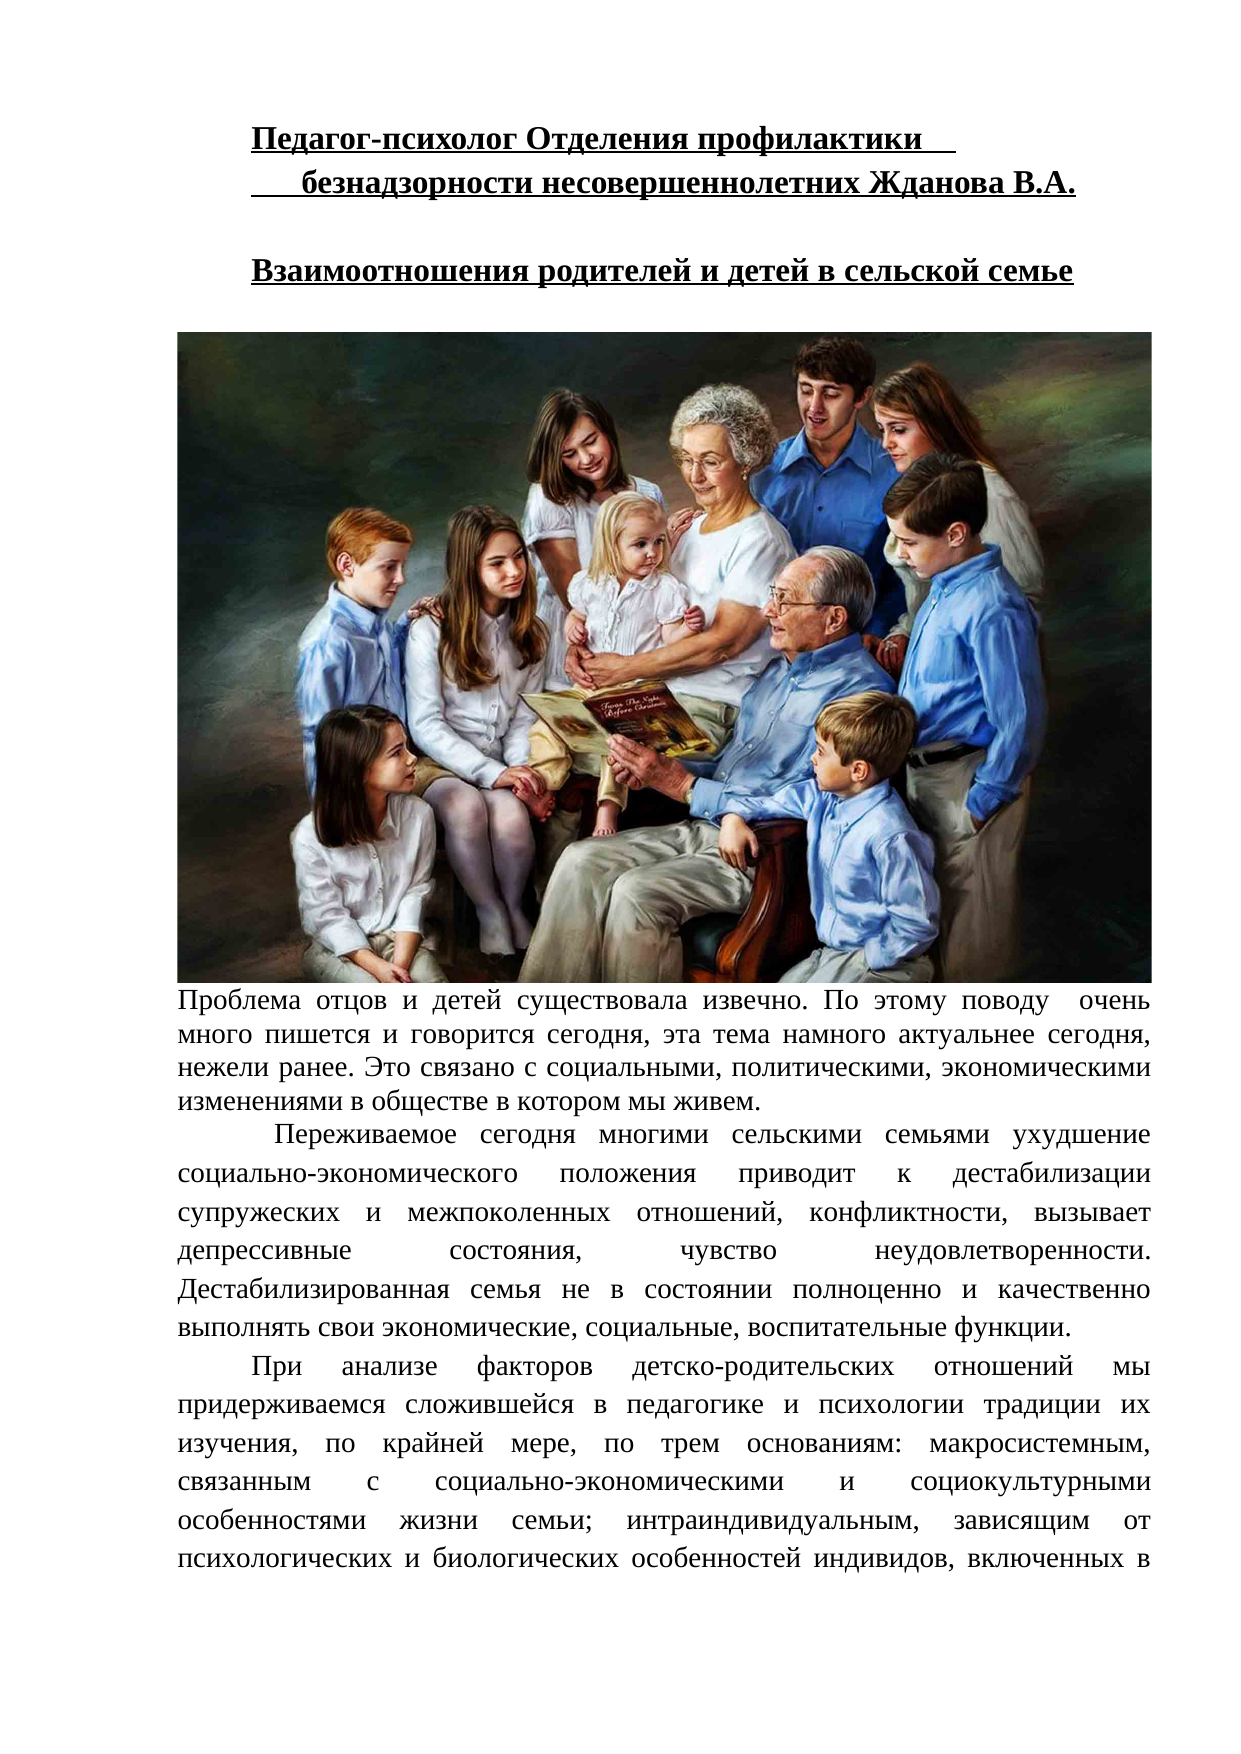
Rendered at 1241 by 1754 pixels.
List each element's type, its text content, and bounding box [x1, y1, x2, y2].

text безнадзорности несовершеннолетних Жданова В.А. [177, 162, 1152, 201]
text Переживаемое сегодня многими сельскими семьями ухудшение социально-экономического положения приводит к дестабилизации супружеских и межпоколенных отношений, конфликтности, вызывает депрессивные состояния, чувство неудовлетворенности. Дестабилизированная семья не в состоянии полноценно и качественно выполнять свои экономические, социальные, воспитательные функции. [177, 1117, 1152, 1343]
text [177, 1348, 1152, 1574]
picture [177, 332, 1152, 983]
text Проблема отцов и детей существовала извечно. По этому поводу очень много пишется и говорится сегодня, эта тема намного актуальнее сегодня, нежели ранее. Это связано с социальными, политическими, экономическими изменениями в обществе в котором мы живем. [177, 983, 1152, 1117]
text Педагог-психолог Отделения профилактики [177, 118, 1152, 156]
text Взаимоотношения родителей и детей в сельской семье [177, 250, 1152, 289]
